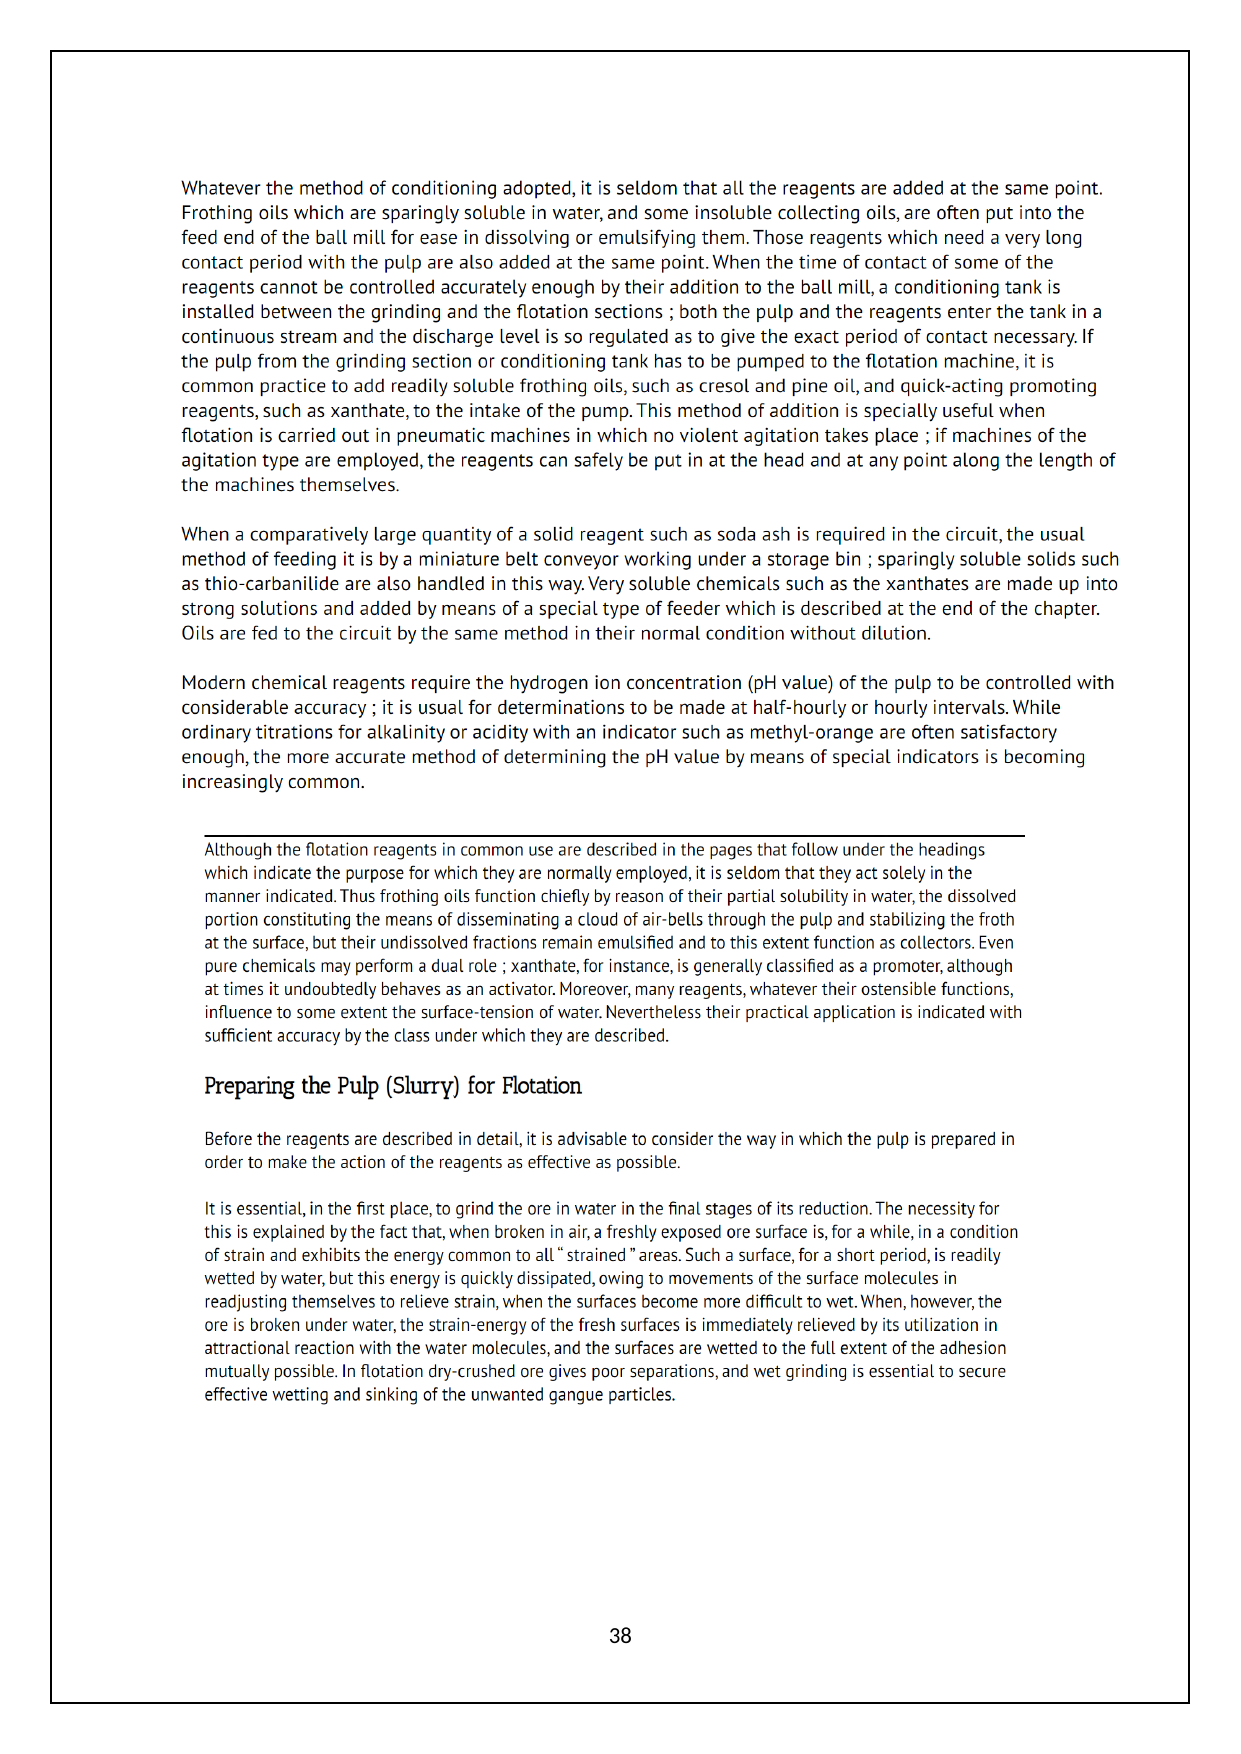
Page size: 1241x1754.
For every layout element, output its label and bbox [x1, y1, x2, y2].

picture [150, 835, 1091, 1417]
picture [150, 150, 1143, 805]
